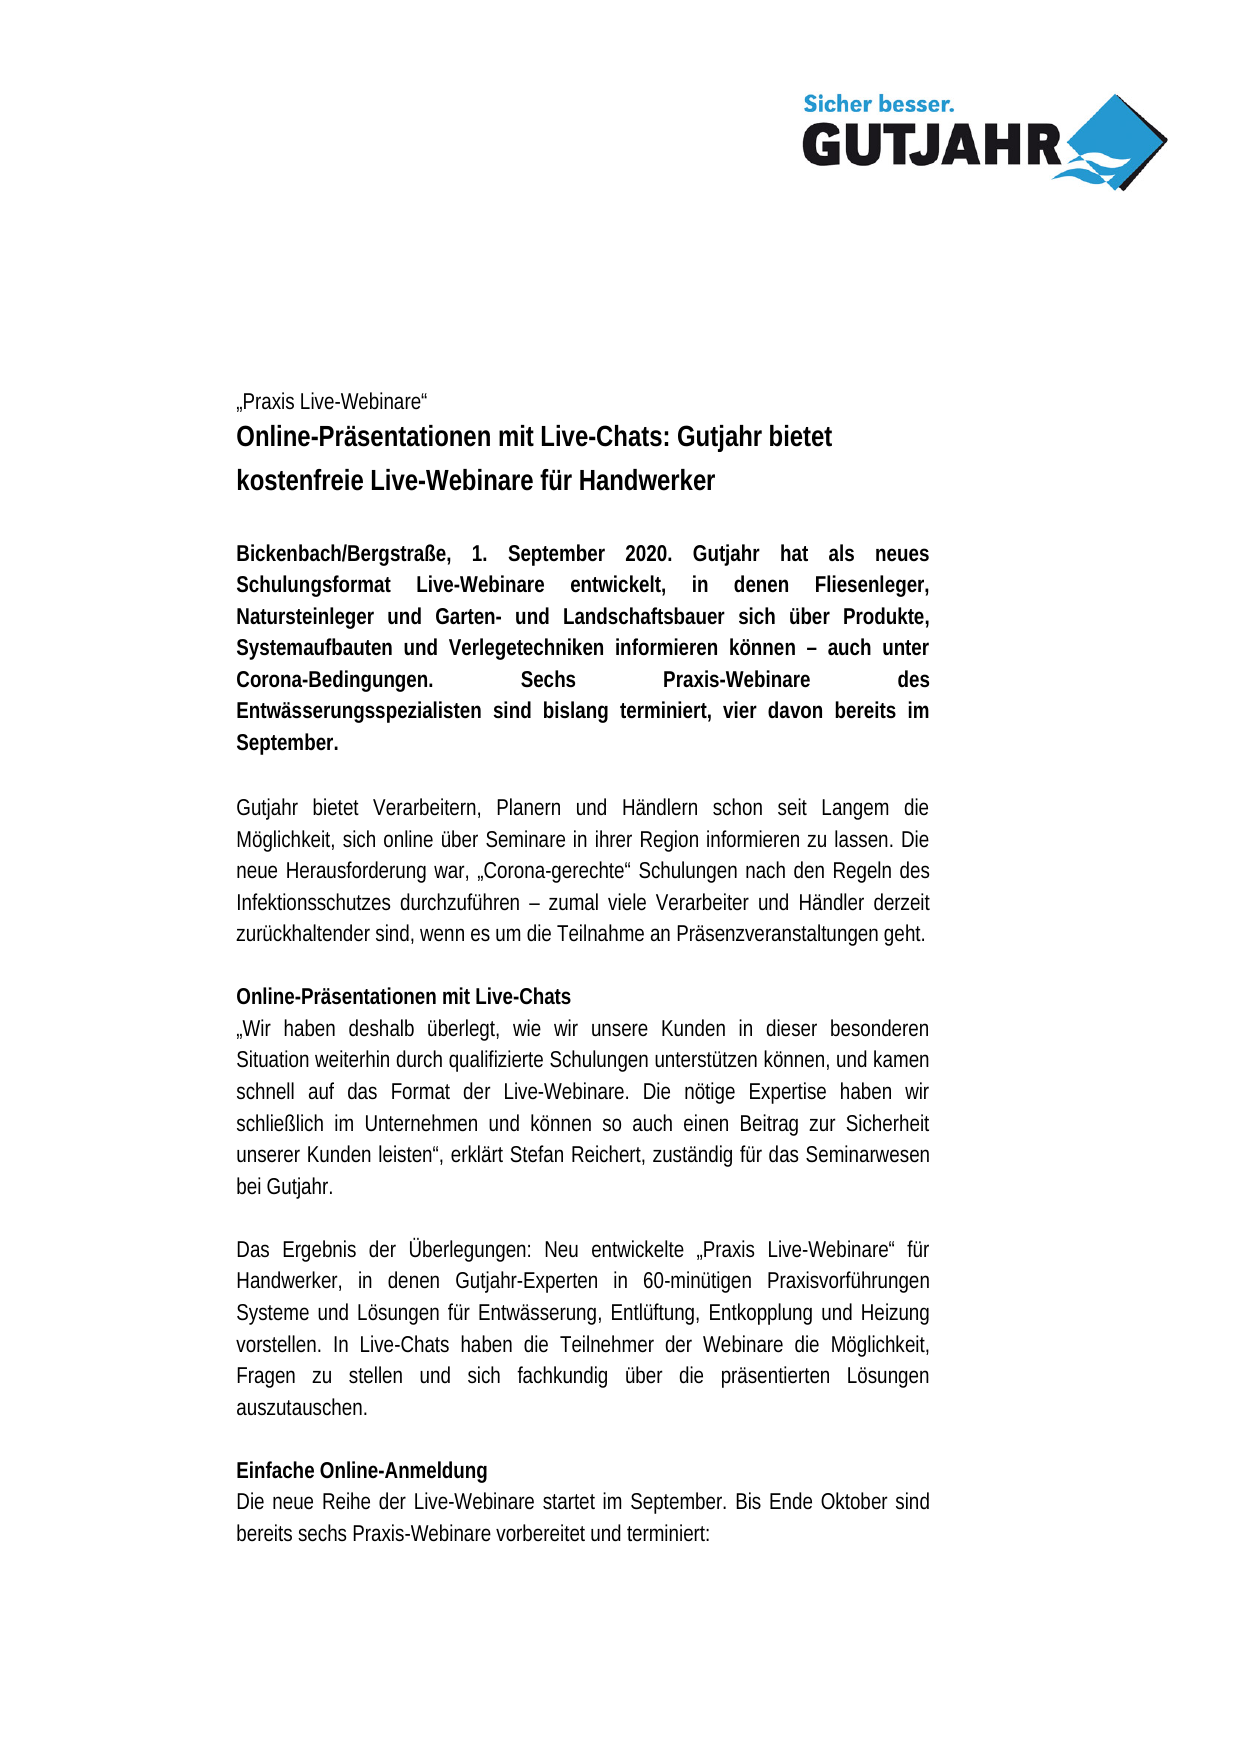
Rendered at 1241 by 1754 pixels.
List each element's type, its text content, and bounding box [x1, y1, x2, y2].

text Einfache Online-Anmeldung [236, 1457, 930, 1483]
text Online-Präsentationen mit Live-Chats: Gutjahr bietet kostenfreie Live-Webinare für Handwerker [236, 419, 930, 496]
text Das Ergebnis der Überlegungen: Neu entwickelte „Praxis Live-Webinare“ für Handwerker, in denen Gutjahr-Experten in 60-minütigen Praxisvorführungen Systeme und Lösungen für Entwässerung, Entlüftung, Entkopplung und Heizung vorstellen. In Live-Chats haben die Teilnehmer der Webinare die Möglichkeit, Fragen zu stellen und sich fachkundig über die präsentierten Lösungen auszutauschen. [236, 1236, 930, 1420]
text Gutjahr bietet Verarbeitern, Planern und Händlern schon seit Langem die Möglichkeit, sich online über Seminare in ihrer Region informieren zu lassen. Die neue Herausforderung war, „Corona-gerechte“ Schulungen nach den Regeln des Infektionsschutzes durchzuführen – zumal viele Verarbeiter und Händler derzeit zurückhaltender sind, wenn es um die Teilnahme an Präsenzveranstaltungen geht. [236, 794, 930, 947]
picture [799, 91, 1168, 191]
text „Praxis Live-Webinare“ [236, 388, 930, 414]
text Online-Präsentationen mit Live-Chats [236, 983, 930, 1010]
text „Wir haben deshalb überlegt, wie wir unsere Kunden in dieser besonderen Situation weiterhin durch qualifizierte Schulungen unterstützen können, und kamen schnell auf das Format der Live-Webinare. Die nötige Expertise haben wir schließlich im Unternehmen und können so auch einen Beitrag zur Sicherheit unserer Kunden leisten“, erklärt Stefan Reichert, zuständig für das Seminarwesen bei Gutjahr. [236, 1015, 930, 1199]
text Die neue Reihe der Live-Webinare startet im September. Bis Ende Oktober sind bereits sechs Praxis-Webinare vorbereitet und terminiert: [236, 1488, 930, 1546]
text Bickenbach/Bergstraße, 1. September 2020. Gutjahr hat als neues Schulungsformat Live-Webinare entwickelt, in denen Fliesenleger, Natursteinleger und Garten- und Landschaftsbauer sich über Produkte, Systemaufbauten und Verlegetechniken informieren können – auch unter Corona-Bedingungen. Sechs Praxis-Webinare des Entwässerungsspezialisten sind bislang terminiert, vier davon bereits im September. [236, 540, 930, 755]
